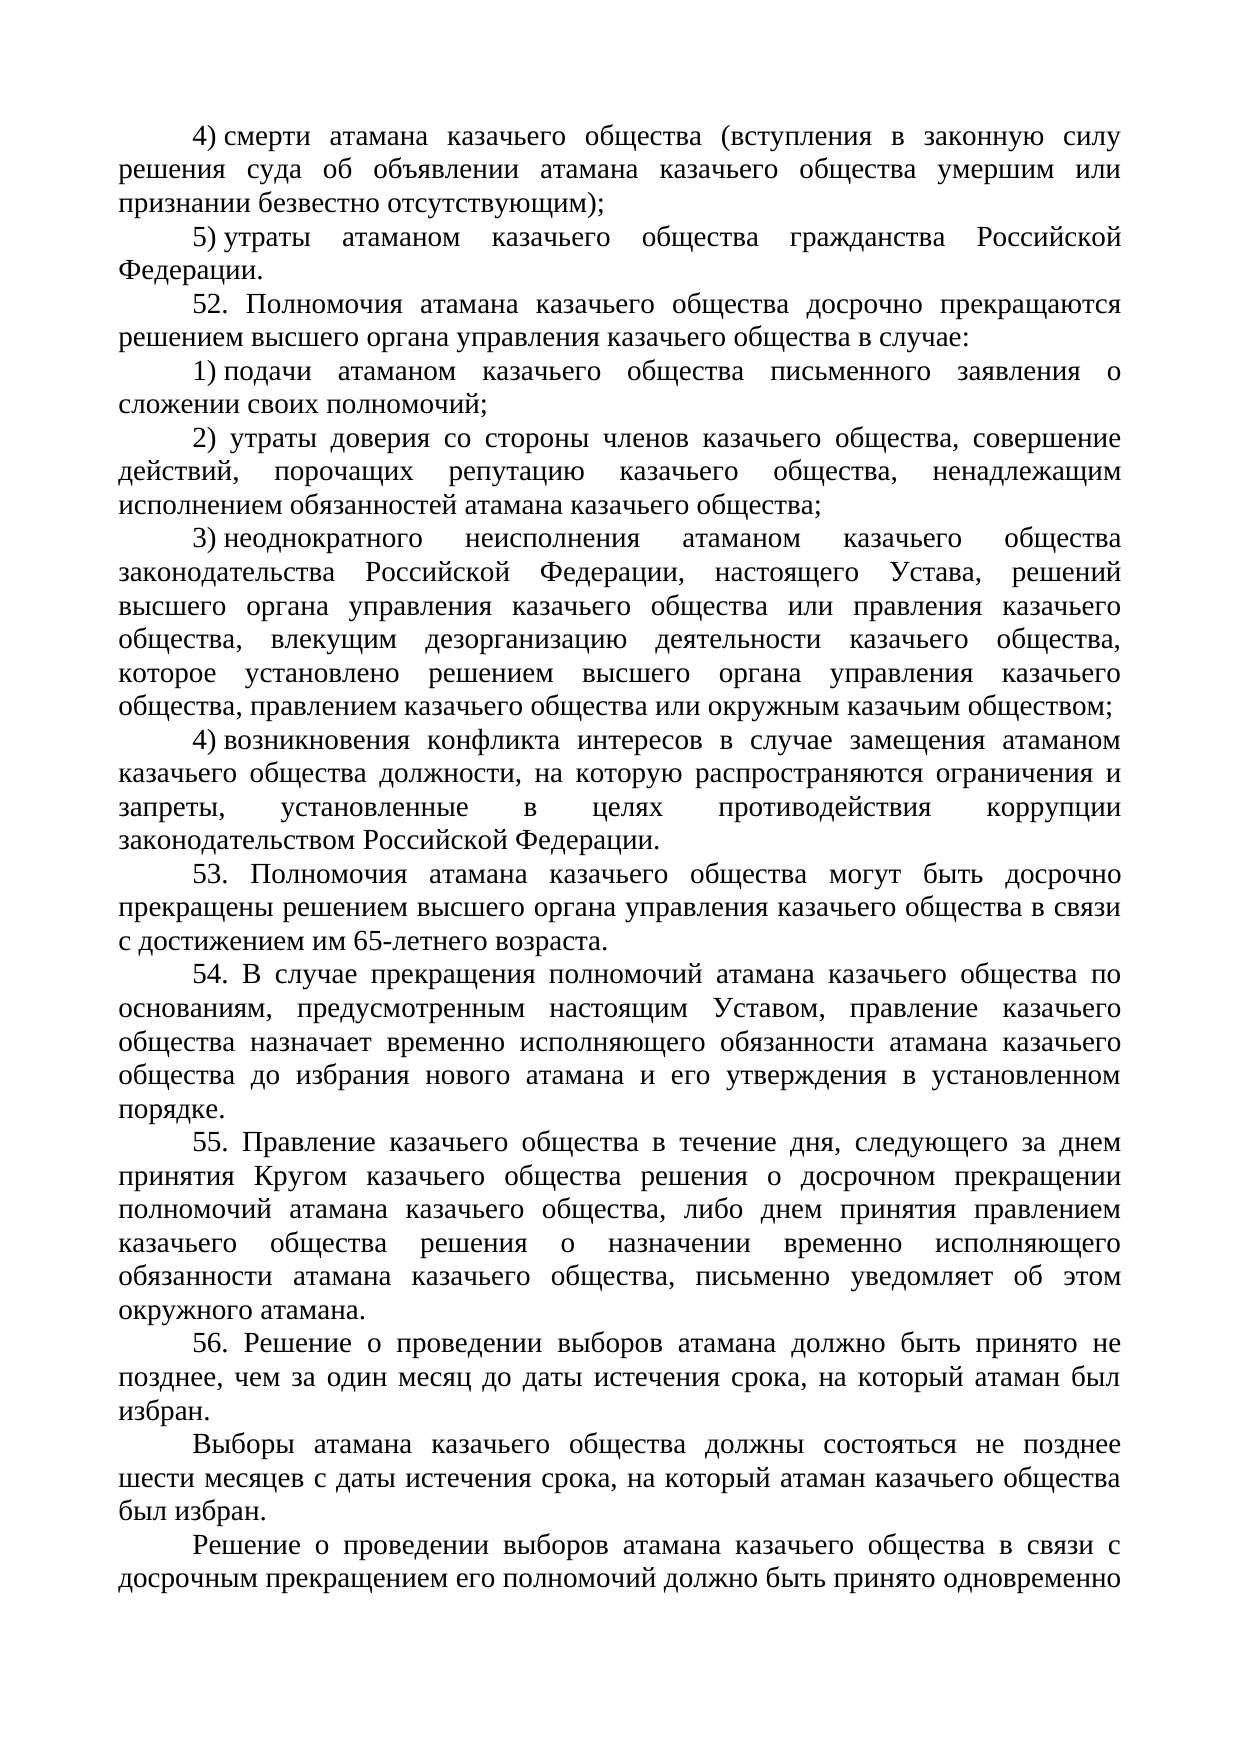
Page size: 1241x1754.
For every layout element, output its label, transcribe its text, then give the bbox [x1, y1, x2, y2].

text 3) неоднократного неисполнения атаманом казачьего общества законодательства Российской Федерации, настоящего Устава, решений высшего органа управления казачьего общества или правления казачьего общества, влекущим дезорганизацию деятельности казачьего общества, которое установлено решением высшего органа управления казачьего общества, правлением казачьего общества или окружным казачьим обществом; [118, 521, 1122, 722]
text Выборы атамана казачьего общества должны состояться не позднее шести месяцев с даты истечения срока, на который атаман казачьего общества был избран. [118, 1426, 1122, 1527]
text 54. В случае прекращения полномочий атамана казачьего общества по основаниям, предусмотренным настоящим Уставом, правление казачьего общества назначает временно исполняющего обязанности атамана казачьего общества до избрания нового атамана и его утверждения в установленном порядке. [118, 957, 1122, 1124]
text 2) утраты доверия со стороны членов казачьего общества, совершение действий, порочащих репутацию казачьего общества, ненадлежащим исполнением обязанностей атамана казачьего общества; [118, 420, 1122, 521]
text 53. Полномочия атамана казачьего общества могут быть досрочно прекращены решением высшего органа управления казачьего общества в связи с достижением им 65-летнего возраста. [118, 856, 1122, 957]
text 52. Полномочия атамана казачьего общества досрочно прекращаются решением высшего органа управления казачьего общества в случае: [118, 286, 1122, 353]
text 4) возникновения конфликта интересов в случае замещения атаманом казачьего общества должности, на которую распространяются ограничения и запреты, установленные в целях противодействия коррупции законодательством Российской Федерации. [118, 722, 1122, 856]
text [118, 1527, 1122, 1594]
text 55. Правление казачьего общества в течение дня, следующего за днем принятия Кругом казачьего общества решения о досрочном прекращении полномочий атамана казачьего общества, либо днем принятия правлением казачьего общества решения о назначении временно исполняющего обязанности атамана казачьего общества, письменно уведомляет об этом окружного атамана. [118, 1124, 1122, 1326]
text 56. Решение о проведении выборов атамана должно быть принято не позднее, чем за один месяц до даты истечения срока, на который атаман был избран. [118, 1326, 1122, 1426]
text 5) утраты атаманом казачьего общества гражданства Российской Федерации. [118, 219, 1122, 286]
text 1) подачи атаманом казачьего общества письменного заявления о сложении своих полномочий; [118, 353, 1122, 420]
text 4) смерти атамана казачьего общества (вступления в законную силу решения суда об объявлении атамана казачьего общества умершим или признании безвестно отсутствующим); [118, 118, 1122, 219]
